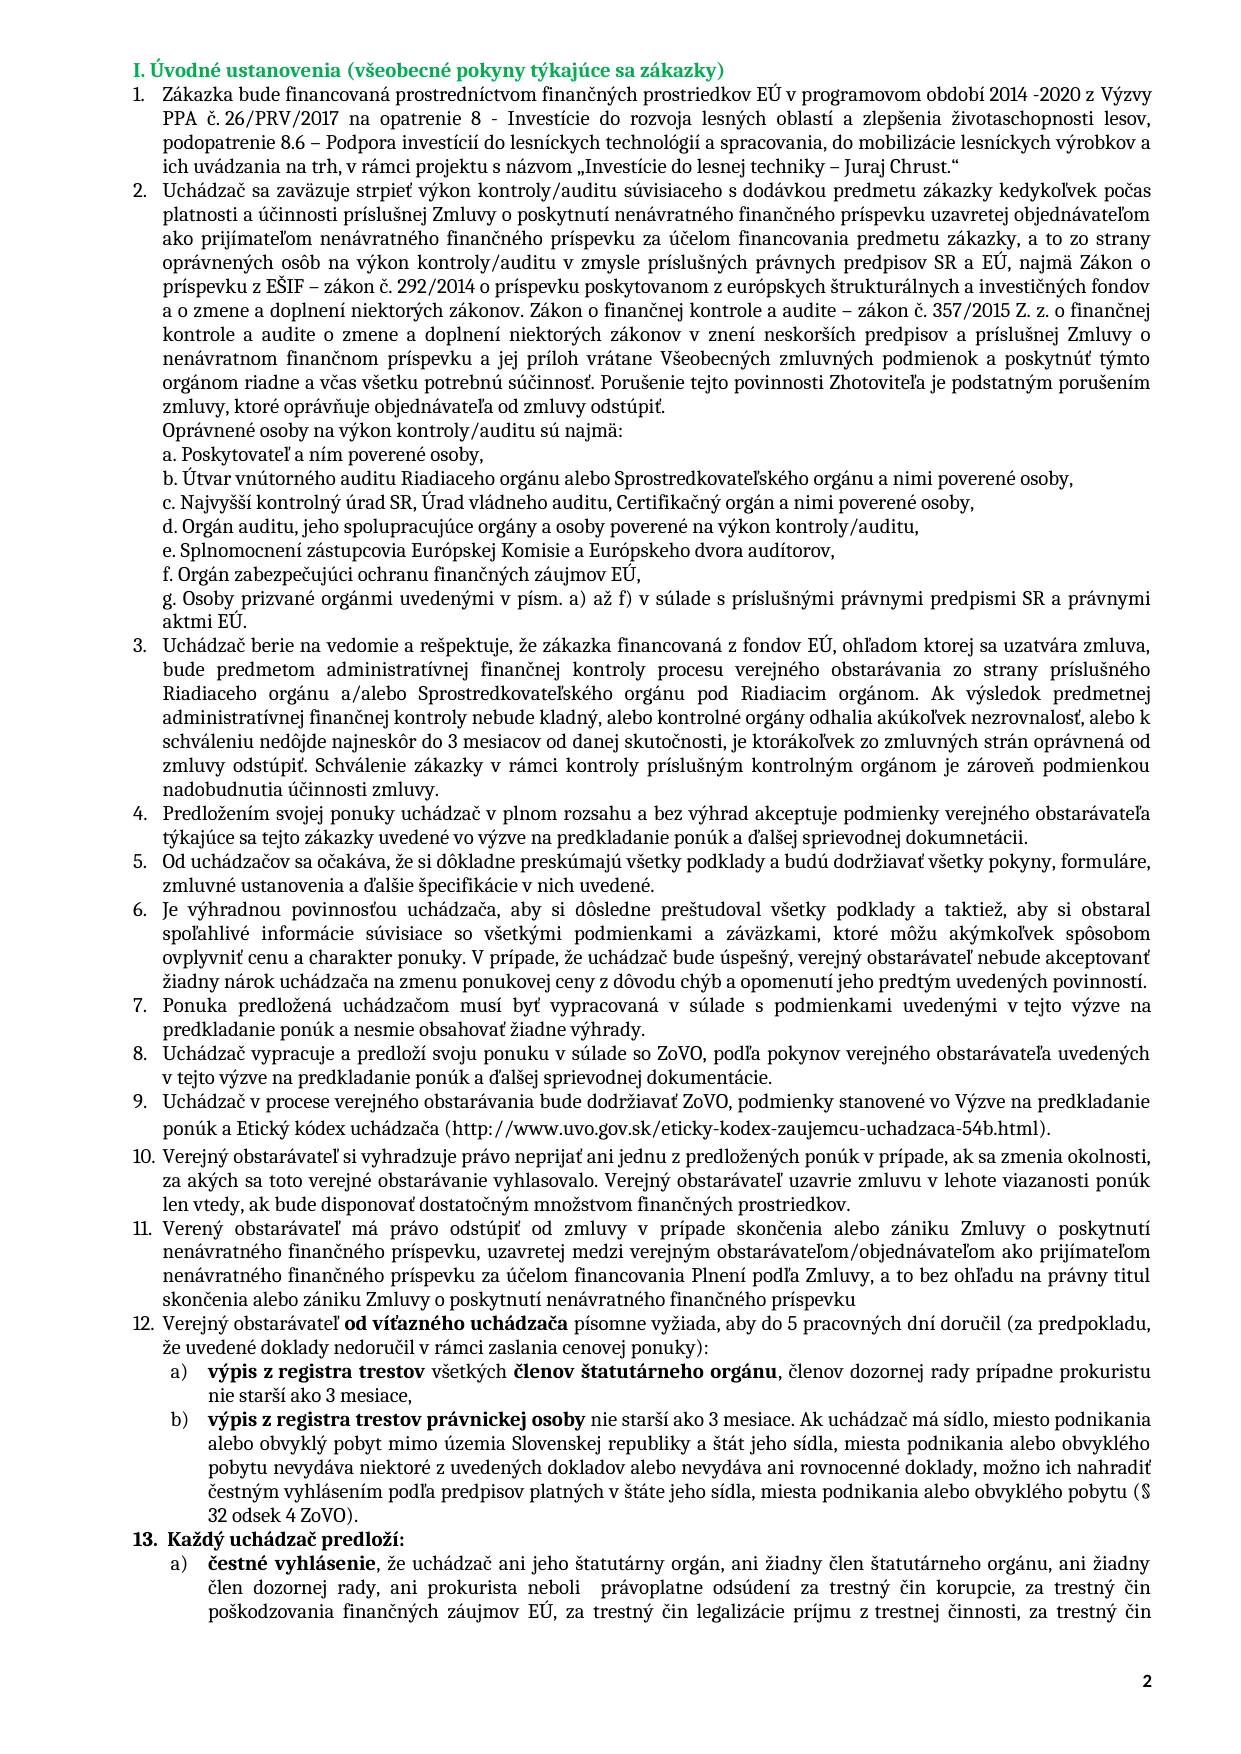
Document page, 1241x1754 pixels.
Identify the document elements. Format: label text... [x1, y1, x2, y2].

text b. Útvar vnútorného auditu Riadiaceho orgánu alebo Sprostredkovateľského orgánu a nimi poverené osoby, [162, 466, 1152, 490]
list Od uchádzačov sa očakáva, že si dôkladne preskúmajú všetky podklady a budú dodržiavať všetky pokyny, formuláre, zmluvné ustanovenia a ďalšie špecifikácie v nich uvedené. [133, 850, 1152, 898]
text f. Orgán zabezpečujúci ochranu finančných záujmov EÚ, [162, 562, 1152, 586]
list Je výhradnou povinnosťou uchádzača, aby si dôsledne preštudoval všetky podklady a taktiež, aby si obstaral spoľahlivé informácie súvisiace so všetkými podmienkami a záväzkami, ktoré môžu akýmkoľvek spôsobom ovplyvniť cenu a charakter ponuky. V prípade, že uchádzač bude úspešný, verejný obstarávateľ nebude akceptovanť žiadny nárok uchádzača na zmenu ponukovej ceny z dôvodu chýb a opomenutí jeho predtým uvedených povinností. [133, 898, 1152, 993]
list Zákazka bude financovaná prostredníctvom finančných prostriedkov EÚ v programovom období 2014 -2020 z Výzvy PPA č. 26/PRV/2017 na opatrenie 8 - Investície do rozvoja lesných oblastí a zlepšenia životaschopnosti lesov, podopatrenie 8.6 – Podpora investícií do lesníckych technológií a spracovania, do mobilizácie lesníckych výrobkov a ich uvádzania na trh, v rámci projektu s názvom „Investície do lesnej techniky – Juraj Chrust.“ [133, 83, 1152, 179]
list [170, 1552, 1152, 1623]
text e. Splnomocnení zástupcovia Európskej Komisie a Európskeho dvora audítorov, [162, 538, 1152, 562]
text c. Najvyšší kontrolný úrad SR, Úrad vládneho auditu, Certifikačný orgán a nimi poverené osoby, [162, 490, 1152, 514]
list výpis z registra trestov právnickej osoby nie starší ako 3 mesiace. Ak uchádzač má sídlo, miesto podnikania alebo obvyklý pobyt mimo územia Slovenskej republiky a štát jeho sídla, miesta podnikania alebo obvyklého pobytu nevydáva niektoré z uvedených dokladov alebo nevydáva ani rovnocenné doklady, možno ich nahradiť čestným vyhlásením podľa predpisov platných v štáte jeho sídla, miesta podnikania alebo obvyklého pobytu (§ 32 odsek 4 ZoVO). [170, 1408, 1152, 1528]
list Verený obstarávateľ má právo odstúpiť od zmluvy v prípade skončenia alebo zániku Zmluvy o poskytnutí nenávratného finančného príspevku, uzavretej medzi verejným obstarávateľom/objednávateľom ako prijímateľom nenávratného finančného príspevku za účelom financovania Plnení podľa Zmluvy, a to bez ohľadu na právny titul skončenia alebo zániku Zmluvy o poskytnutí nenávratného finančného príspevku [133, 1216, 1152, 1312]
list Uchádzač v procese verejného obstarávania bude dodržiavať ZoVO, podmienky stanovené vo Výzve na predkladanie ponúk a Etický kódex uchádzača (http://www.uvo.gov.sk/eticky-kodex-zaujemcu-uchadzaca-54b.html). [133, 1089, 1152, 1141]
text I. Úvodné ustanovenia (všeobecné pokyny týkajúce sa zákazky) [133, 59, 1152, 83]
list Uchádzač vypracuje a predloží svoju ponuku v súlade so ZoVO, podľa pokynov verejného obstarávateľa uvedených v tejto výzve na predkladanie ponúk a ďalšej sprievodnej dokumentácie. [133, 1041, 1152, 1089]
text Oprávnené osoby na výkon kontroly/auditu sú najmä: [162, 418, 1152, 442]
list Uchádzač sa zaväzuje strpieť výkon kontroly/auditu súvisiaceho s dodávkou predmetu zákazky kedykoľvek počas platnosti a účinnosti príslušnej Zmluvy o poskytnutí nenávratného finančného príspevku uzavretej objednávateľom ako prijímateľom nenávratného finančného príspevku za účelom financovania predmetu zákazky, a to zo strany oprávnených osôb na výkon kontroly/auditu v zmysle príslušných právnych predpisov SR a EÚ, najmä Zákon o príspevku z EŠIF – zákon č. 292/2014 o príspevku poskytovanom z európskych štrukturálnych a investičných fondov a o zmene a doplnení niektorých zákonov. Zákon o finančnej kontrole a audite – zákon č. 357/2015 Z. z. o finančnej kontrole a audite o zmene a doplnení niektorých zákonov v znení neskorších predpisov a príslušnej Zmluvy o nenávratnom finančnom príspevku a jej príloh vrátane Všeobecných zmluvných podmienok a poskytnúť týmto orgánom riadne a včas všetku potrebnú súčinnosť. Porušenie tejto povinnosti Zhotoviteľa je podstatným porušením zmluvy, ktoré oprávňuje objednávateľa od zmluvy odstúpiť. [133, 179, 1152, 418]
list výpis z registra trestov všetkých členov štatutárneho orgánu, členov dozornej rady prípadne prokuristu nie starší ako 3 mesiace, [170, 1360, 1152, 1408]
list Predložením svojej ponuky uchádzač v plnom rozsahu a bez výhrad akceptuje podmienky verejného obstarávateľa týkajúce sa tejto zákazky uvedené vo výzve na predkladanie ponúk a ďalšej sprievodnej dokumnetácii. [133, 802, 1152, 850]
list Verejný obstarávateľ si vyhradzuje právo neprijať ani jednu z predložených ponúk v prípade, ak sa zmenia okolnosti, za akých sa toto verejné obstarávanie vyhlasovalo. Verejný obstarávateľ uzavrie zmluvu v lehote viazanosti ponúk len vtedy, ak bude disponovať dostatočným množstvom finančných prostriedkov. [133, 1144, 1152, 1216]
list Verejný obstarávateľ od víťazného uchádzača písomne vyžiada, aby do 5 pracovných dní doručil (za predpokladu, že uvedené doklady nedoručil v rámci zaslania cenovej ponuky): [133, 1312, 1152, 1360]
text a. Poskytovateľ a ním poverené osoby, [162, 442, 1152, 466]
text d. Orgán auditu, jeho spolupracujúce orgány a osoby poverené na výkon kontroly/auditu, [162, 514, 1152, 538]
list Uchádzač berie na vedomie a rešpektuje, že zákazka financovaná z fondov EÚ, ohľadom ktorej sa uzatvára zmluva, bude predmetom administratívnej finančnej kontroly procesu verejného obstarávania zo strany príslušného Riadiaceho orgánu a/alebo Sprostredkovateľského orgánu pod Riadiacim orgánom. Ak výsledok predmetnej administratívnej finančnej kontroly nebude kladný, alebo kontrolné orgány odhalia akúkoľvek nezrovnalosť, alebo k schváleniu nedôjde najneskôr do 3 mesiacov od danej skutočnosti, je ktorákoľvek zo zmluvných strán oprávnená od zmluvy odstúpiť. Schválenie zákazky v rámci kontroly príslušným kontrolným orgánom je zároveň podmienkou nadobudnutia účinnosti zmluvy. [133, 634, 1152, 802]
list Každý uchádzač predloží: [133, 1528, 1152, 1552]
text g. Osoby prizvané orgánmi uvedenými v písm. a) až f) v súlade s príslušnými právnymi predpismi SR a právnymi aktmi EÚ. [162, 586, 1152, 634]
list Ponuka predložená uchádzačom musí byť vypracovaná v súlade s podmienkami uvedenými v tejto výzve na predkladanie ponúk a nesmie obsahovať žiadne výhrady. [133, 993, 1152, 1041]
